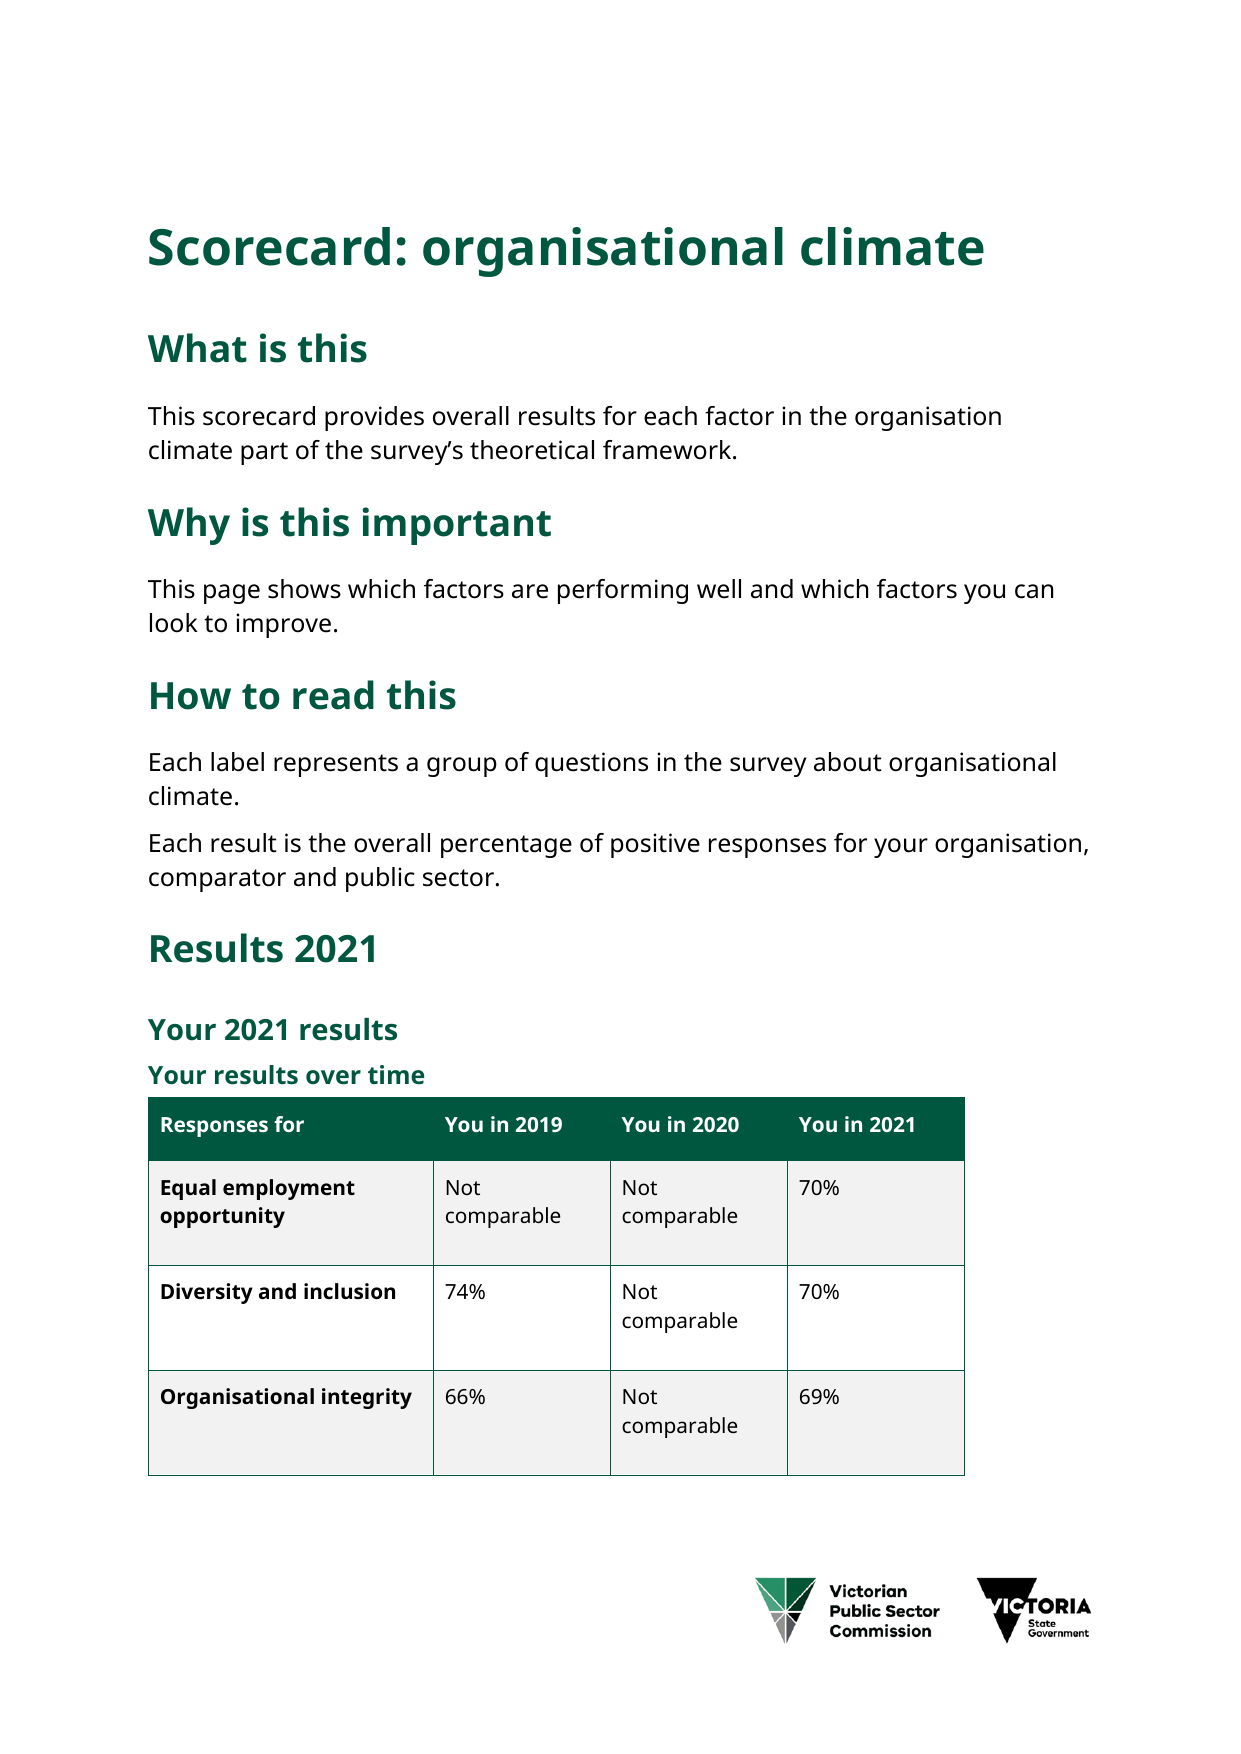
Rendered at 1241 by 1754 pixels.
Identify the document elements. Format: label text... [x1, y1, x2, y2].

subtitle Your results over time [148, 1058, 1092, 1092]
text This scorecard provides overall results for each factor in the organisation climate part of the survey’s theoretical framework. [148, 398, 1092, 467]
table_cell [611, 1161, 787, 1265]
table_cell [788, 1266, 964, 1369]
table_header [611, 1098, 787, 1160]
text Each result is the overall percentage of positive responses for your organisation, comparator and public sector. [148, 825, 1092, 893]
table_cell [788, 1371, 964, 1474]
subtitle Your 2021 results [148, 1009, 1092, 1048]
subtitle Results 2021 [148, 923, 1092, 974]
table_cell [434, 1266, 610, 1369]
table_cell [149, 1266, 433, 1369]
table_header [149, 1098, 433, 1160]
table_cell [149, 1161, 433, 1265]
text This page shows which factors are performing well and which factors you can look to improve. [148, 572, 1092, 640]
text Each label represents a group of questions in the survey about organisational climate. [148, 745, 1092, 813]
picture [754, 1577, 1093, 1645]
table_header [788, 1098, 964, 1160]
subtitle What is this [148, 323, 1092, 374]
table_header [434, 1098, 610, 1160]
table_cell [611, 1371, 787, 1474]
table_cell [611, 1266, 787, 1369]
subtitle Scorecard: organisational climate [148, 212, 1092, 280]
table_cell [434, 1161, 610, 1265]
subtitle How to read this [148, 669, 1092, 720]
subtitle Why is this important [148, 496, 1092, 547]
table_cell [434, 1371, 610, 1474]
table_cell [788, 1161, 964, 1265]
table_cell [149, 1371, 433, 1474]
